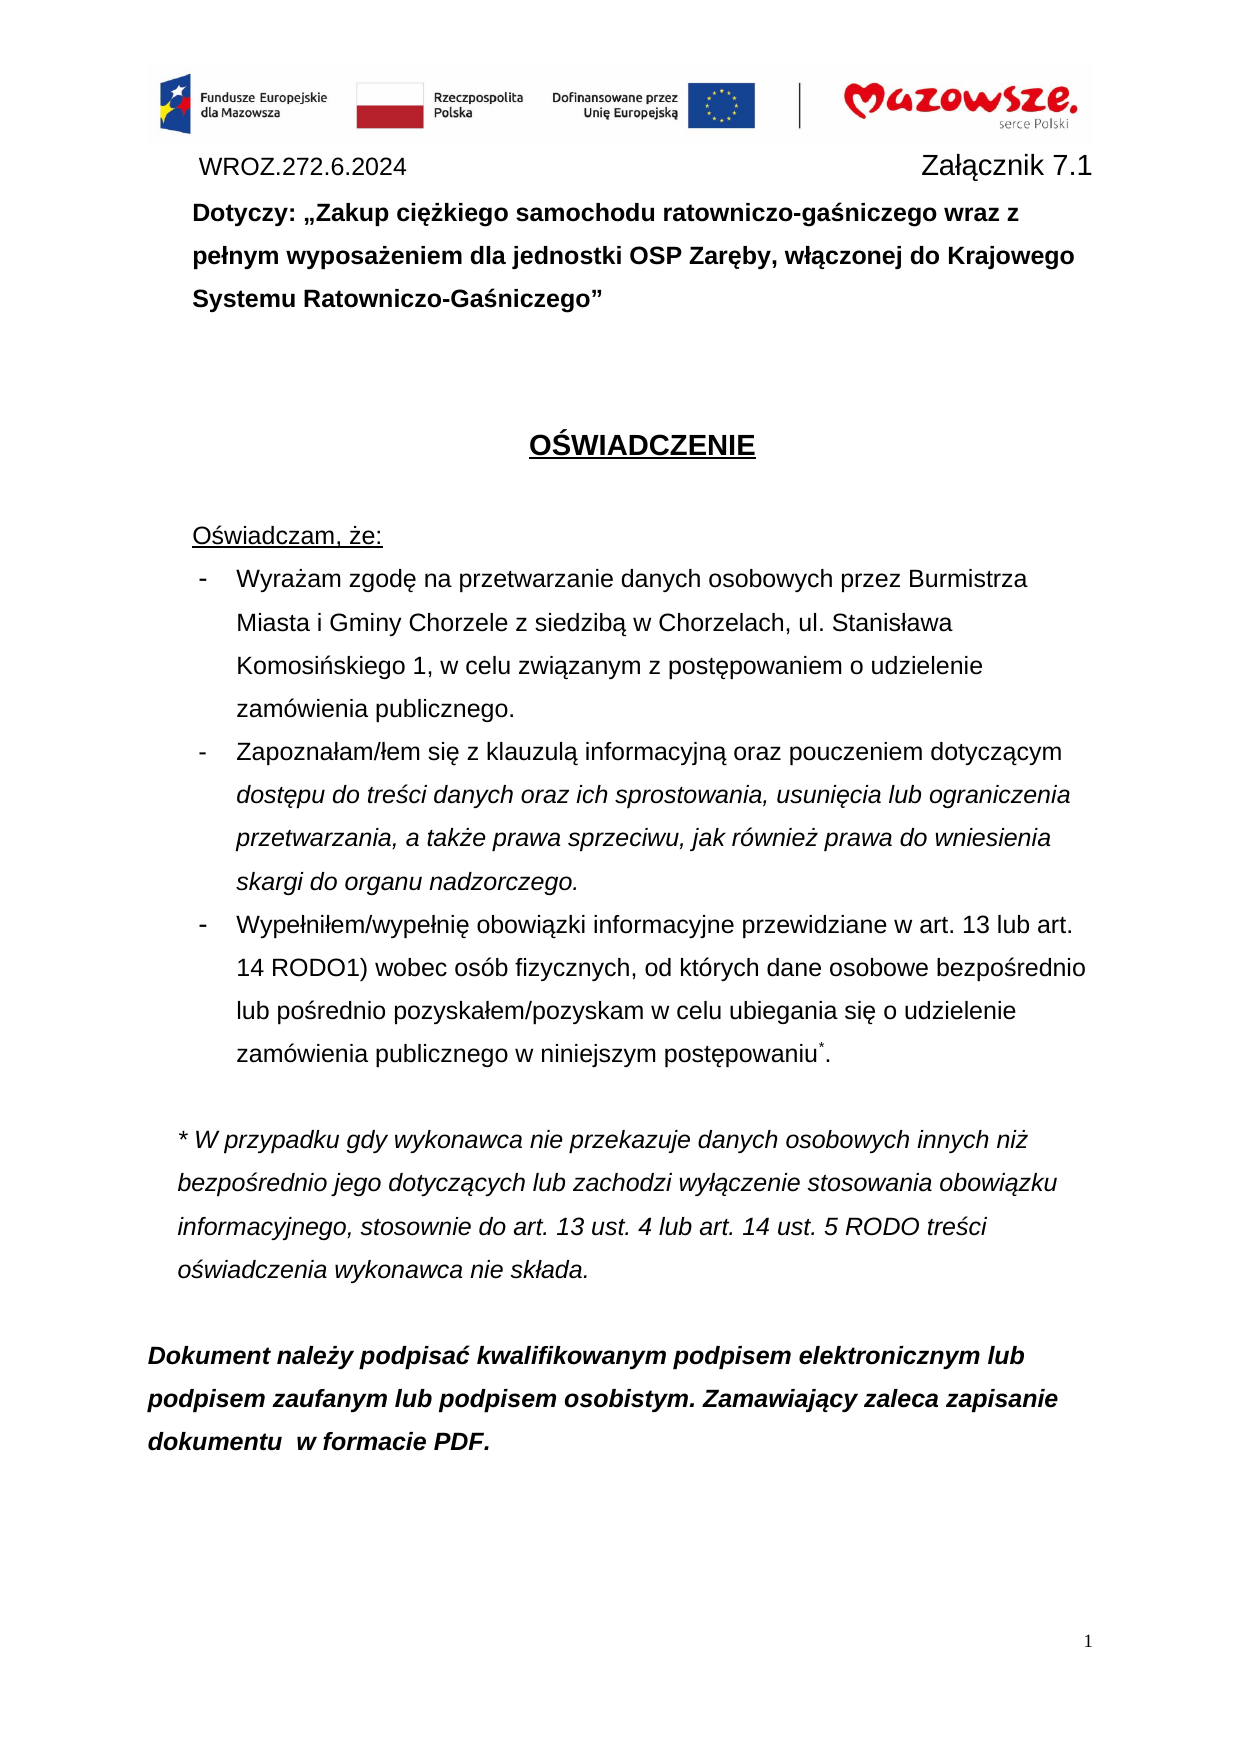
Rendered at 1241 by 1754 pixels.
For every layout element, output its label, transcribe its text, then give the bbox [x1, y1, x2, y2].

list Wypełniłem/wypełnię obowiązki informacyjne przewidziane w art. 13 lub art. 14 RODO1) wobec osób fizycznych, od których dane osobowe bezpośrednio lub pośrednio pozyskałem/pozyskam w celu ubiegania się o udzielenie zamówienia publicznego w niniejszym postępowaniu*. [199, 909, 1093, 1068]
list WROZ.272.6.2024 Załącznik 7.1 [192, 148, 1093, 181]
list OŚWIADCZENIE [192, 428, 1093, 461]
list Wyrażam zgodę na przetwarzanie danych osobowych przez Burmistrza Miasta i Gminy Chorzele z siedzibą w Chorzelach, ul. Stanisława Komosińskiego 1, w celu związanym z postępowaniem o udzielenie zamówienia publicznego. [199, 564, 1093, 723]
list Oświadczam, że: [192, 521, 1093, 550]
list Dotyczy: „Zakup ciężkiego samochodu ratowniczo-gaśniczego wraz z pełnym wyposażeniem dla jednostki OSP Zaręby, włączonej do Krajowego Systemu Ratowniczo-Gaśniczego” [192, 198, 1093, 313]
list Zapoznałam/łem się z klauzulą informacyjną oraz pouczeniem dotyczącym dostępu do treści danych oraz ich sprostowania, usunięcia lub ograniczenia przetwarzania, a także prawa sprzeciwu, jak również prawa do wniesienia skargi do organu nadzorczego. [199, 737, 1093, 895]
text * W przypadku gdy wykonawca nie przekazuje danych osobowych innych niż bezpośrednio jego dotyczących lub zachodzi wyłączenie stosowania obowiązku informacyjnego, stosownie do art. 13 ust. 4 lub art. 14 ust. 5 RODO treści oświadczenia wykonawca nie składa. [177, 1125, 1093, 1283]
text Dokument należy podpisać kwalifikowanym podpisem elektronicznym lub podpisem zaufanym lub podpisem osobistym. Zamawiający zaleca zapisanie dokumentu w formacie PDF. [148, 1341, 1122, 1456]
picture [147, 61, 1093, 147]
